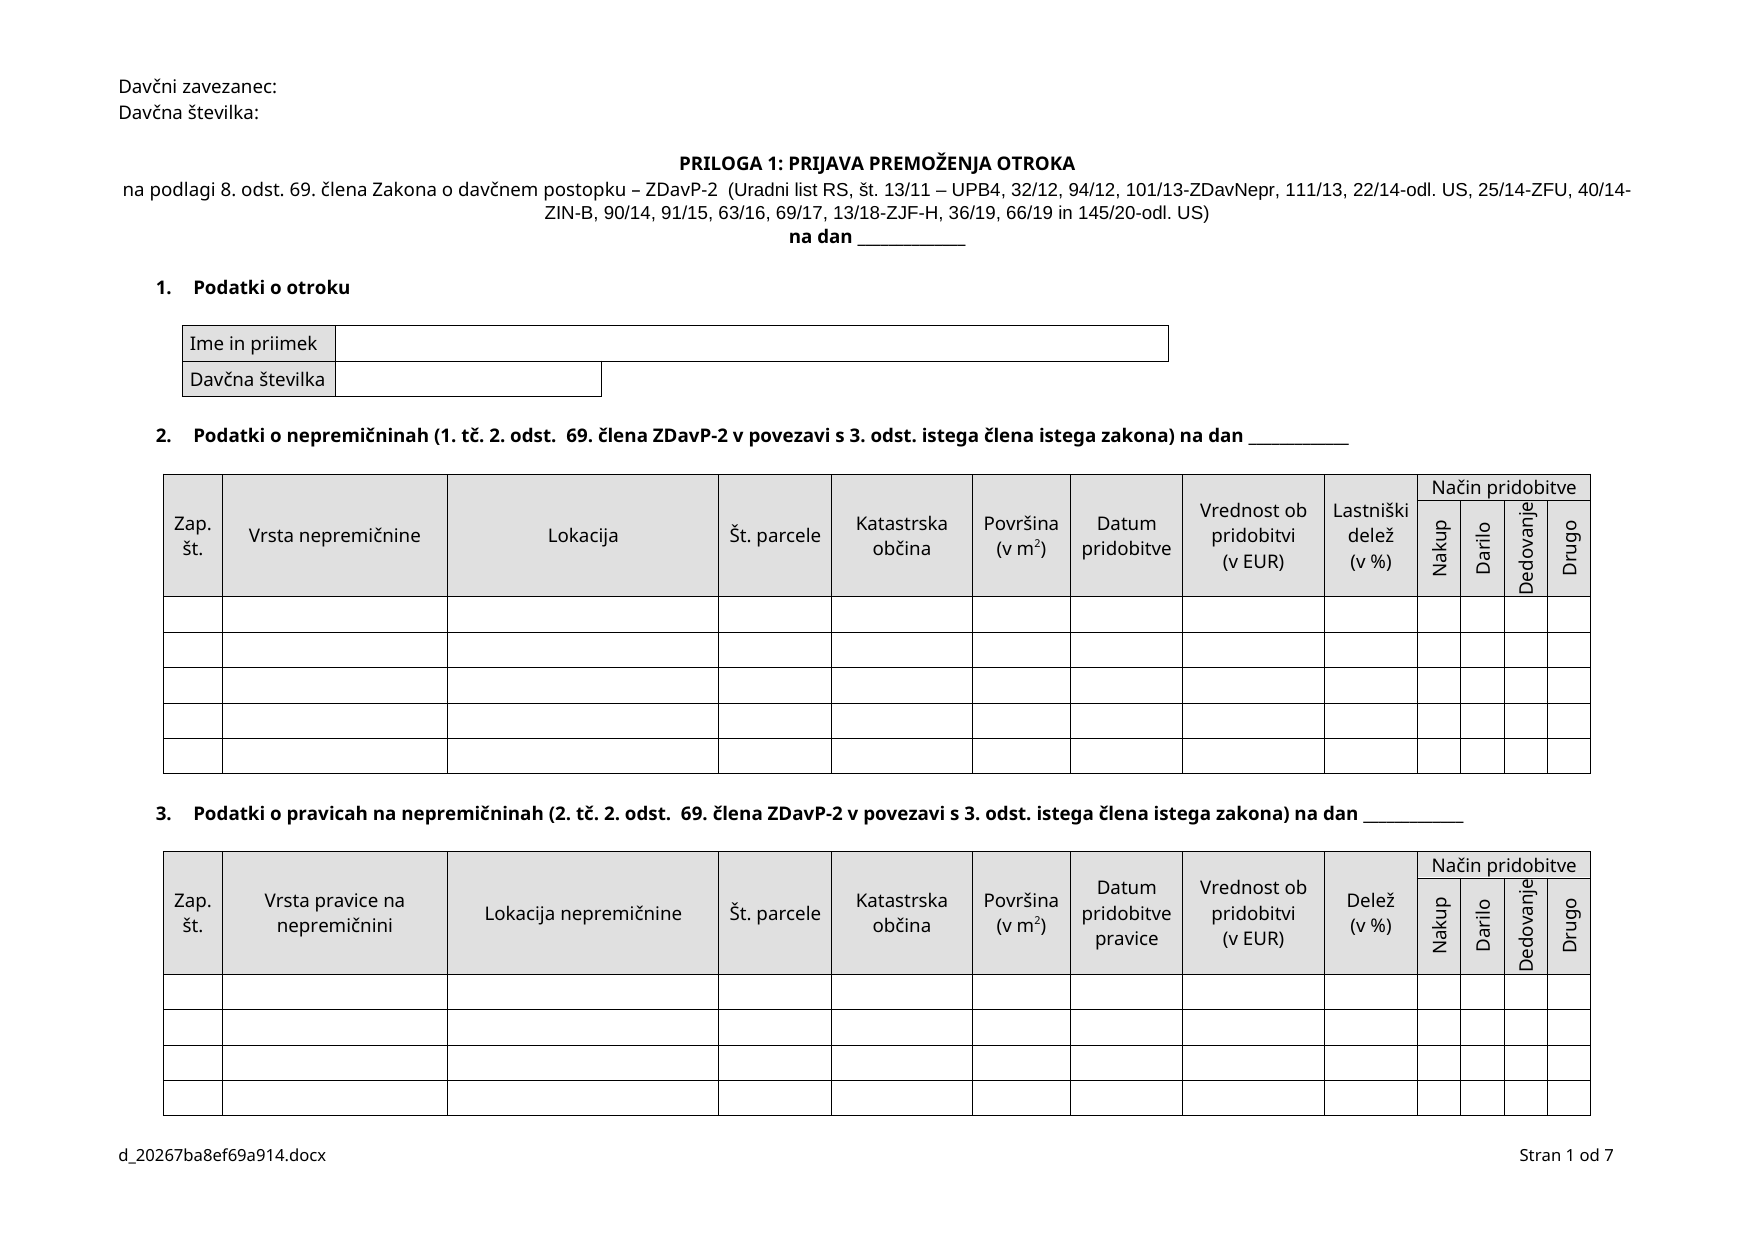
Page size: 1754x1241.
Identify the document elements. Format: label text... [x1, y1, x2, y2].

table_header Zap. št. [164, 852, 222, 974]
table_cell [164, 1010, 222, 1044]
table_cell [448, 1046, 718, 1080]
table_cell [223, 1010, 447, 1044]
table_cell [719, 975, 831, 1009]
table_cell [1461, 1081, 1504, 1115]
table_cell [1548, 1046, 1590, 1080]
table_cell [164, 975, 222, 1009]
table_cell [832, 1046, 972, 1080]
table_cell [1183, 704, 1324, 738]
table_cell [1548, 1081, 1590, 1115]
table_cell [223, 975, 447, 1009]
table_cell [1505, 975, 1547, 1009]
table_cell [164, 739, 222, 773]
table_cell [973, 1081, 1070, 1115]
table_cell [448, 704, 718, 738]
table_header Št. parcele [719, 852, 831, 974]
table_header Datum pridobitve pravice [1071, 852, 1182, 974]
table_cell [1071, 739, 1182, 773]
table_header Datum pridobitve [1071, 475, 1182, 596]
table_cell [1325, 1046, 1417, 1080]
text na dan ______________ [118, 223, 1636, 248]
table_cell [973, 1046, 1070, 1080]
table_cell [1505, 1081, 1547, 1115]
table_header Lokacija nepremičnine [448, 852, 718, 974]
table_cell [1461, 597, 1504, 632]
table_cell [1505, 633, 1547, 667]
table_cell [832, 597, 972, 632]
table_cell [1183, 668, 1324, 702]
table_header Način pridobitve [1418, 475, 1590, 500]
table_cell [1548, 739, 1590, 773]
table_cell Dedovanje [1505, 501, 1547, 596]
table_cell [448, 668, 718, 702]
table_cell [1418, 975, 1460, 1009]
table_header Vrsta pravice na nepremičnini [223, 852, 447, 974]
table_cell [1183, 1081, 1324, 1115]
table_cell [973, 975, 1070, 1009]
table_header Vrednost ob pridobitvi (v EUR) [1183, 475, 1324, 596]
table_cell [223, 668, 447, 702]
table_cell [223, 1046, 447, 1080]
table_cell [832, 668, 972, 702]
table_header Lastniški delež (v %) [1325, 475, 1417, 596]
table_cell [1418, 739, 1460, 773]
table_cell [164, 1046, 222, 1080]
table_cell [832, 1010, 972, 1044]
table_cell [832, 633, 972, 667]
table_cell [719, 739, 831, 773]
table_cell [223, 1081, 447, 1115]
table_cell [1071, 633, 1182, 667]
list Podatki o pravicah na nepremičninah (2. tč. 2. odst. 69. člena ZDavP-2 v povezavi s 3. odst. istega člena istega zakona) na dan _____________ [156, 800, 1636, 825]
table_cell [1183, 975, 1324, 1009]
table_cell [973, 1010, 1070, 1044]
table_cell [832, 975, 972, 1009]
table_cell [448, 633, 718, 667]
table_cell [1461, 975, 1504, 1009]
table_cell [1505, 1010, 1547, 1044]
table_header Vrsta nepremičnine [223, 475, 447, 596]
table_cell [223, 704, 447, 738]
table_header Površina (v m2) [973, 852, 1070, 974]
table_cell [448, 739, 718, 773]
table_cell [448, 975, 718, 1009]
table_header Št. parcele [719, 475, 831, 596]
table_header Vrednost ob pridobitvi (v EUR) [1183, 852, 1324, 974]
table_header Lokacija [448, 475, 718, 596]
table_cell [1183, 1010, 1324, 1044]
table_cell [832, 739, 972, 773]
table_cell [1325, 597, 1417, 632]
table_cell [1071, 668, 1182, 702]
table_cell [1325, 704, 1417, 738]
table_cell [832, 1081, 972, 1115]
table_cell [719, 597, 831, 632]
table_cell [1183, 739, 1324, 773]
table_cell [164, 633, 222, 667]
table_header Zap. št. [164, 475, 222, 596]
table_cell [1418, 1081, 1460, 1115]
table_cell [1418, 668, 1460, 702]
table_cell [719, 1081, 831, 1115]
table_cell [164, 1081, 222, 1115]
table_header [336, 326, 1168, 361]
table_cell [719, 704, 831, 738]
table_cell [1071, 704, 1182, 738]
table_cell Drugo [1548, 501, 1590, 596]
table_cell [1461, 1046, 1504, 1080]
table_cell [1325, 1081, 1417, 1115]
table_cell [448, 1010, 718, 1044]
table_cell [1325, 633, 1417, 667]
table_cell [1325, 1010, 1417, 1044]
table_cell [164, 668, 222, 702]
table_cell Darilo [1461, 879, 1504, 974]
table_cell [1461, 704, 1504, 738]
table_cell [1071, 1010, 1182, 1044]
table_cell [973, 704, 1070, 738]
table_cell [223, 739, 447, 773]
table_cell Nakup [1418, 879, 1460, 974]
table_cell [164, 704, 222, 738]
table_cell [1418, 1010, 1460, 1044]
text na podlagi 8. odst. 69. člena Zakona o davčnem postopku – ZDavP-2 (Uradni list RS, št. 13/11 – UPB4, 32/12, 94/12, 101/13-ZDavNepr, 111/13, 22/14-odl. US, 25/14-ZFU, 40/14-ZIN-B, 90/14, 91/15, 63/16, 69/17, 13/18-ZJF-H, 36/19, 66/19 in 145/20-odl. US) [118, 176, 1636, 223]
table_cell [164, 597, 222, 632]
table_cell [973, 739, 1070, 773]
table_cell [1325, 975, 1417, 1009]
table_cell [973, 668, 1070, 702]
table_cell [1418, 704, 1460, 738]
table_cell Darilo [1461, 501, 1504, 596]
table_cell [1418, 633, 1460, 667]
table_cell [1071, 1081, 1182, 1115]
table_cell [1548, 975, 1590, 1009]
table_cell [1183, 597, 1324, 632]
table_header Delež (v %) [1325, 852, 1417, 974]
table_cell Davčna številka [183, 362, 335, 396]
table_cell [1548, 633, 1590, 667]
table_cell [223, 597, 447, 632]
table_header Katastrska občina [832, 852, 972, 974]
table_cell [1071, 1046, 1182, 1080]
table_cell [336, 362, 601, 396]
table_cell [1505, 1046, 1547, 1080]
table_header Površina (v m2) [973, 475, 1070, 596]
table_cell [1183, 1046, 1324, 1080]
table_cell [1183, 633, 1324, 667]
table_cell Drugo [1548, 879, 1590, 974]
table_cell [448, 1081, 718, 1115]
table_cell Nakup [1418, 501, 1460, 596]
table_cell [719, 668, 831, 702]
text PRILOGA 1: PRIJAVA PREMOŽENJA OTROKA [118, 150, 1636, 176]
list Podatki o otroku [156, 274, 1636, 299]
table_cell Dedovanje [1505, 879, 1547, 974]
table_cell [1548, 704, 1590, 738]
table_cell [1505, 739, 1547, 773]
table_cell [1548, 668, 1590, 702]
table_header Način pridobitve [1418, 852, 1590, 877]
table_cell [1461, 668, 1504, 702]
table_cell [1418, 1046, 1460, 1080]
table_cell [1548, 1010, 1590, 1044]
table_cell [1071, 975, 1182, 1009]
list Podatki o nepremičninah (1. tč. 2. odst. 69. člena ZDavP-2 v povezavi s 3. odst. istega člena istega zakona) na dan _____________ [156, 422, 1636, 448]
table_cell [719, 1010, 831, 1044]
table_cell [973, 633, 1070, 667]
table_header Katastrska občina [832, 475, 972, 596]
table_cell [1325, 739, 1417, 773]
table_cell [1505, 704, 1547, 738]
table_cell [1418, 597, 1460, 632]
table_cell [973, 597, 1070, 632]
table_cell [832, 704, 972, 738]
table_cell [1461, 739, 1504, 773]
table_cell [1071, 597, 1182, 632]
table_cell [719, 1046, 831, 1080]
table_cell [1461, 1010, 1504, 1044]
table_cell [1505, 668, 1547, 702]
table_cell [223, 633, 447, 667]
table_cell [448, 597, 718, 632]
table_cell [1548, 597, 1590, 632]
table_cell [719, 633, 831, 667]
table_cell [1505, 597, 1547, 632]
table_cell [1325, 668, 1417, 702]
table_header Ime in priimek [183, 326, 335, 361]
table_cell [1461, 633, 1504, 667]
